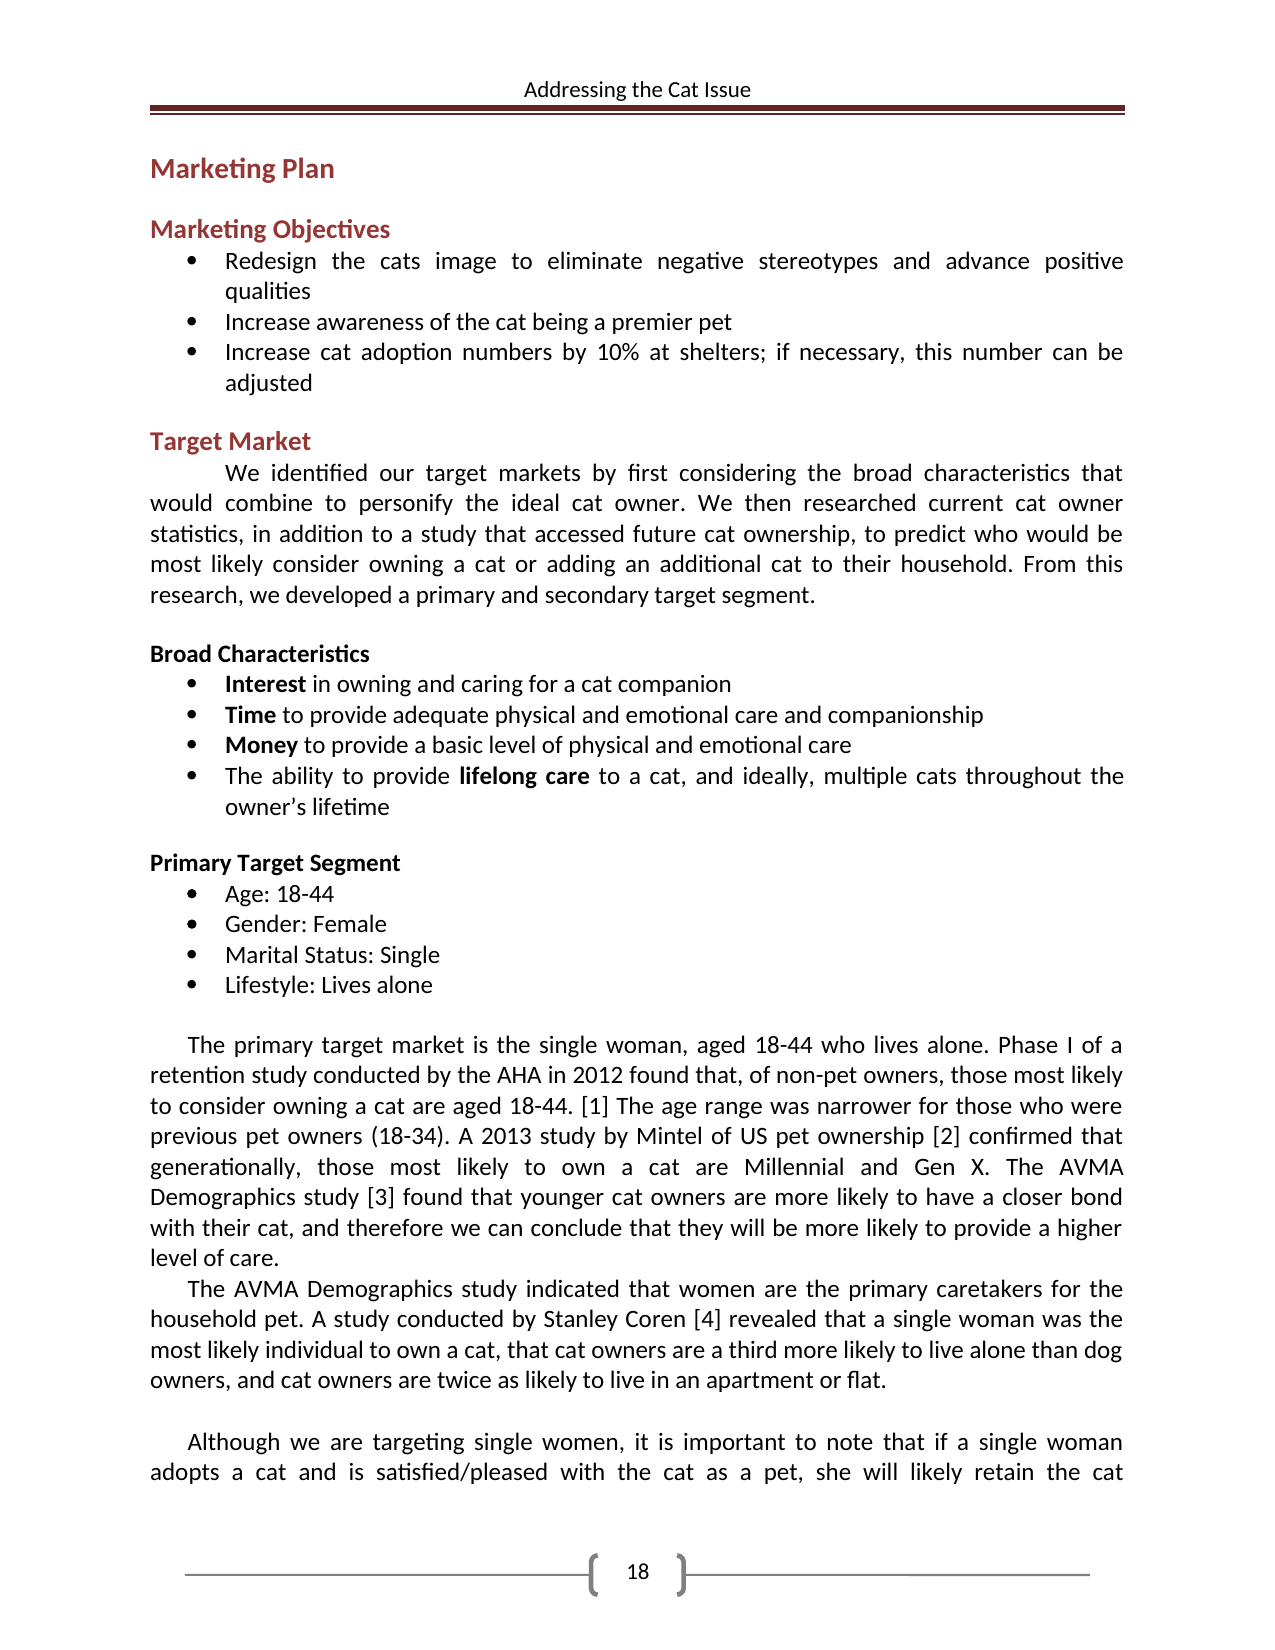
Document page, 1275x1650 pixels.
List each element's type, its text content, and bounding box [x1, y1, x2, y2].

list Marital Status: Single [187, 939, 1125, 970]
list Gender: Female [187, 909, 1125, 939]
text Marketing Plan [150, 150, 1125, 186]
list The ability to provide lifelong care to a cat, and ideally, multiple cats throughout the owner’s lifetime [187, 760, 1125, 821]
list Increase cat adoption numbers by 10% at shelters; if necessary, this number can be adjusted [187, 336, 1125, 397]
list Redesign the cats image to eliminate negative stereotypes and advance positive qualities [187, 245, 1125, 306]
text Primary Target Segment [150, 848, 1125, 878]
list Age: 18-44 [187, 878, 1125, 909]
text Marketing Objectives [150, 212, 1125, 245]
list Time to provide adequate physical and emotional care and companionship [187, 699, 1125, 730]
list Increase awareness of the cat being a premier pet [187, 306, 1125, 336]
text Target Market [150, 424, 1125, 457]
list Money to provide a basic level of physical and emotional care [187, 730, 1125, 760]
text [150, 1426, 1125, 1487]
list Lifestyle: Lives alone [187, 970, 1125, 1000]
text Broad Characteristics [150, 638, 1125, 669]
text We identified our target markets by first considering the broad characteristics that would combine to personify the ideal cat owner. We then researched current cat owner statistics, in addition to a study that accessed future cat ownership, to predict who would be most likely consider owning a cat or adding an additional cat to their household. From this research, we developed a primary and secondary target segment. [150, 457, 1125, 609]
text The primary target market is the single woman, aged 18-44 who lives alone. Phase I of a retention study conducted by the AHA in 2012 found that, of non-pet owners, those most likely to consider owning a cat are aged 18-44. [1] The age range was narrower for those who were previous pet owners (18-34). A 2013 study by Mintel of US pet ownership [2] confirmed that generationally, those most likely to own a cat are Millennial and Gen X. The AVMA Demographics study [3] found that younger cat owners are more likely to have a closer bond with their cat, and therefore we can conclude that they will be more likely to provide a higher level of care. [150, 1029, 1125, 1273]
list Interest in owning and caring for a cat companion [187, 669, 1125, 699]
text The AVMA Demographics study indicated that women are the primary caretakers for the household pet. A study conducted by Stanley Coren [4] revealed that a single woman was the most likely individual to own a cat, that cat owners are a third more likely to live alone than dog owners, and cat owners are twice as likely to live in an apartment or flat. [150, 1273, 1125, 1395]
